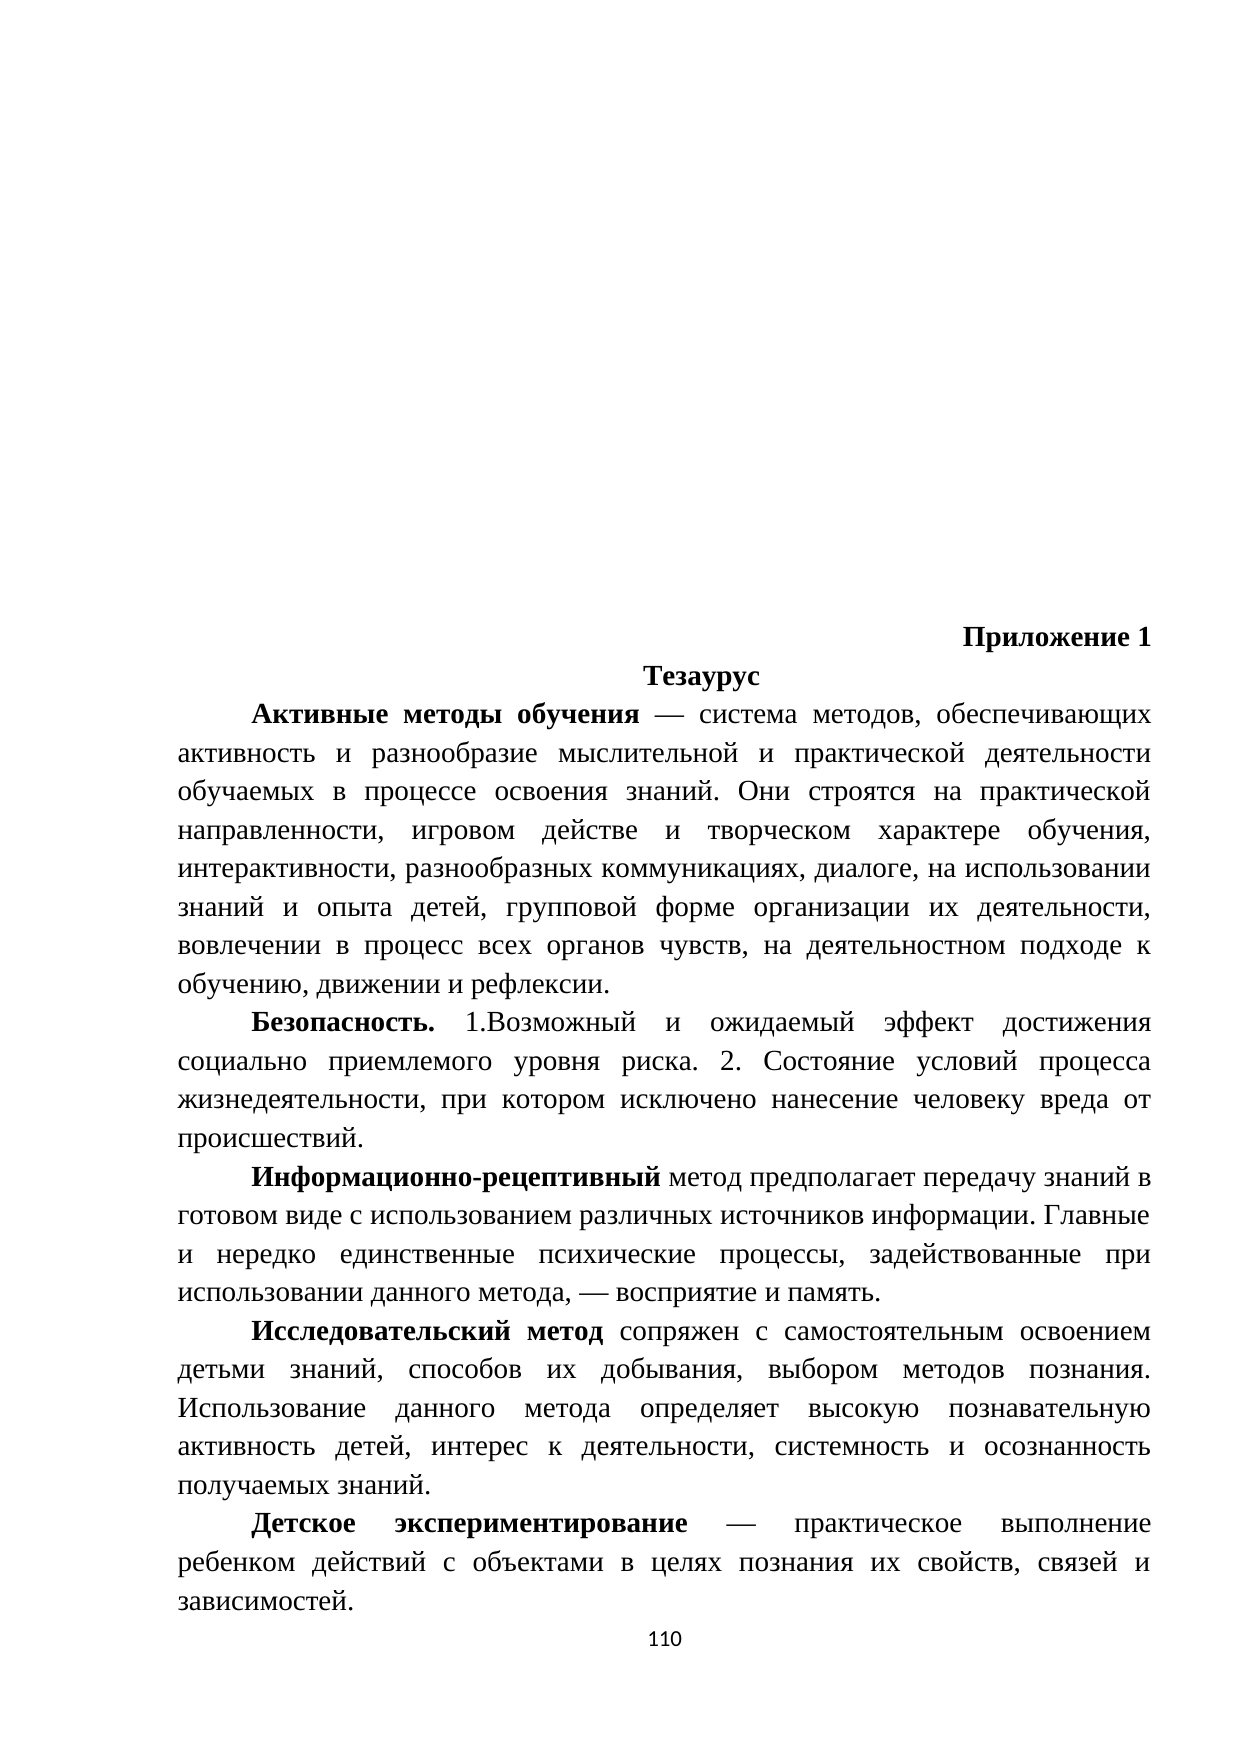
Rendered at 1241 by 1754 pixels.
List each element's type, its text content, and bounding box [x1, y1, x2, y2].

text Информационно-рецептивный метод предполагает передачу знаний в готовом виде с использованием различных источников информации. Главные [177, 1159, 1152, 1231]
text Приложение 1 [177, 619, 1152, 653]
text и нередко единственные психические процессы, задействованные при использовании данного метода, — восприятие и память. [177, 1236, 1152, 1308]
text Детское экспериментирование — практическое выполнение ребенком действий с объектами в целях познания их свойств, связей и зависимостей. [177, 1506, 1152, 1616]
text Исследовательский метод сопряжен с самостоятельным освоением детьми знаний, способов их добывания, выбором методов познания. Использование данного метода определяет высокую познавательную активность детей, интерес к деятельности, системность и осознанность получаемых знаний. [177, 1313, 1152, 1501]
text Безопасность. 1.Возможный и ожидаемый эффект достижения социально приемлемого уровня риска. 2. Состояние условий процесса жизнедеятельности, при котором исключено нанесение человеку вреда от происшествий. [177, 1004, 1152, 1154]
text Тезаурус [177, 658, 1152, 691]
text Активные методы обучения — система методов, обеспечивающих активность и разнообразие мыслительной и практической деятельности обучаемых в процессе освоения знаний. Они строятся на практической направленности, игровом действе и творческом характере обучения, интерактивности, разнообразных коммуникациях, диалоге, на использовании знаний и опыта детей, групповой форме организации их деятельности, вовлечении в процесс всех органов чувств, на деятельностном подходе к обучению, движении и рефлексии. [177, 696, 1152, 999]
